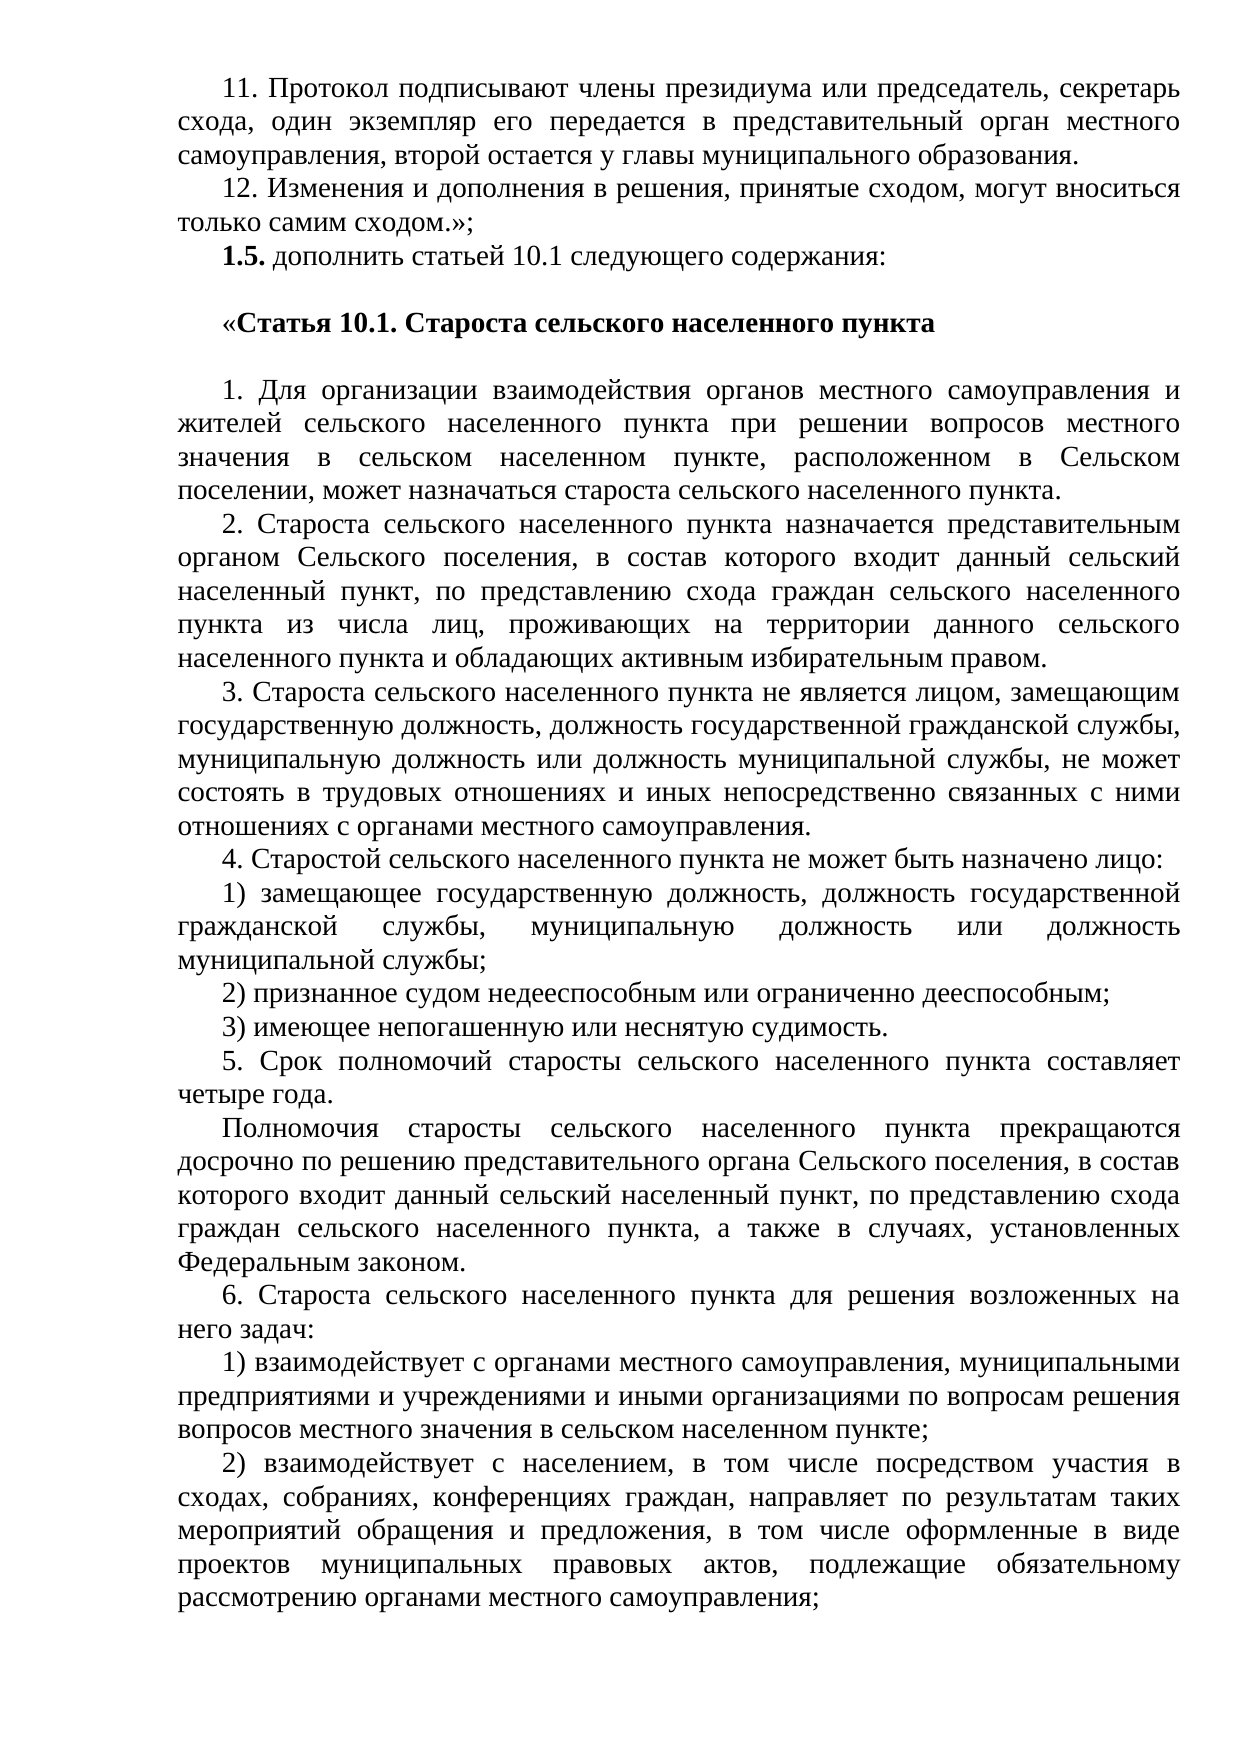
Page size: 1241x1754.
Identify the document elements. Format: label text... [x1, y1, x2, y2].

text 11. Протокол подписывают члены президиума или председатель, секретарь схода, один экземпляр его передается в представительный орган местного самоуправления, второй остается у главы муниципального образования. [177, 70, 1181, 171]
text 1) взаимодействует с органами местного самоуправления, муниципальными предприятиями и учреждениями и иными организациями по вопросам решения вопросов местного значения в сельском населенном пункте; [177, 1344, 1181, 1445]
text 1) замещающее государственную должность, должность государственной гражданской службы, муниципальную должность или должность муниципальной службы; [177, 875, 1181, 976]
text 3. Староста сельского населенного пункта не является лицом, замещающим государственную должность, должность государственной гражданской службы, муниципальную должность или должность муниципальной службы, не может состоять в трудовых отношениях и иных непосредственно связанных с ними отношениях с органами местного самоуправления. [177, 674, 1181, 841]
text Полномочия старосты сельского населенного пункта прекращаются досрочно по решению представительного органа Сельского поселения, в состав которого входит данный сельский населенный пункт, по представлению схода граждан сельского населенного пункта, а также в случаях, установленных Федеральным законом. [177, 1110, 1181, 1277]
text 3) имеющее непогашенную или неснятую судимость. [177, 1009, 1181, 1043]
text 1. Для организации взаимодействия органов местного самоуправления и жителей сельского населенного пункта при решении вопросов местного значения в сельском населенном пункте, расположенном в Сельском поселении, может назначаться староста сельского населенного пункта. [177, 372, 1181, 506]
text 12. Изменения и дополнения в решения, принятые сходом, могут вноситься только самим сходом.»; [177, 171, 1181, 238]
text 5. Срок полномочий старосты сельского населенного пункта составляет четыре года. [177, 1043, 1181, 1110]
text 2. Староста сельского населенного пункта назначается представительным органом Сельского поселения, в состав которого входит данный сельский населенный пункт, по представлению схода граждан сельского населенного пункта из числа лиц, проживающих на территории данного сельского населенного пункта и обладающих активным избирательным правом. [177, 506, 1181, 674]
text 1.5. дополнить статьей 10.1 следующего содержания: [177, 238, 1181, 271]
text «Статья 10.1. Староста сельского населенного пункта [177, 305, 1181, 338]
text 6. Староста сельского населенного пункта для решения возложенных на него задач: [177, 1277, 1181, 1344]
text 2) признанное судом недееспособным или ограниченно дееспособным; [177, 976, 1181, 1009]
text 2) взаимодействует с населением, в том числе посредством участия в сходах, собраниях, конференциях граждан, направляет по результатам таких мероприятий обращения и предложения, в том числе оформленные в виде проектов муниципальных правовых актов, подлежащие обязательному рассмотрению органами местного самоуправления; [177, 1445, 1181, 1613]
text 4. Старостой сельского населенного пункта не может быть назначено лицо: [177, 841, 1181, 875]
